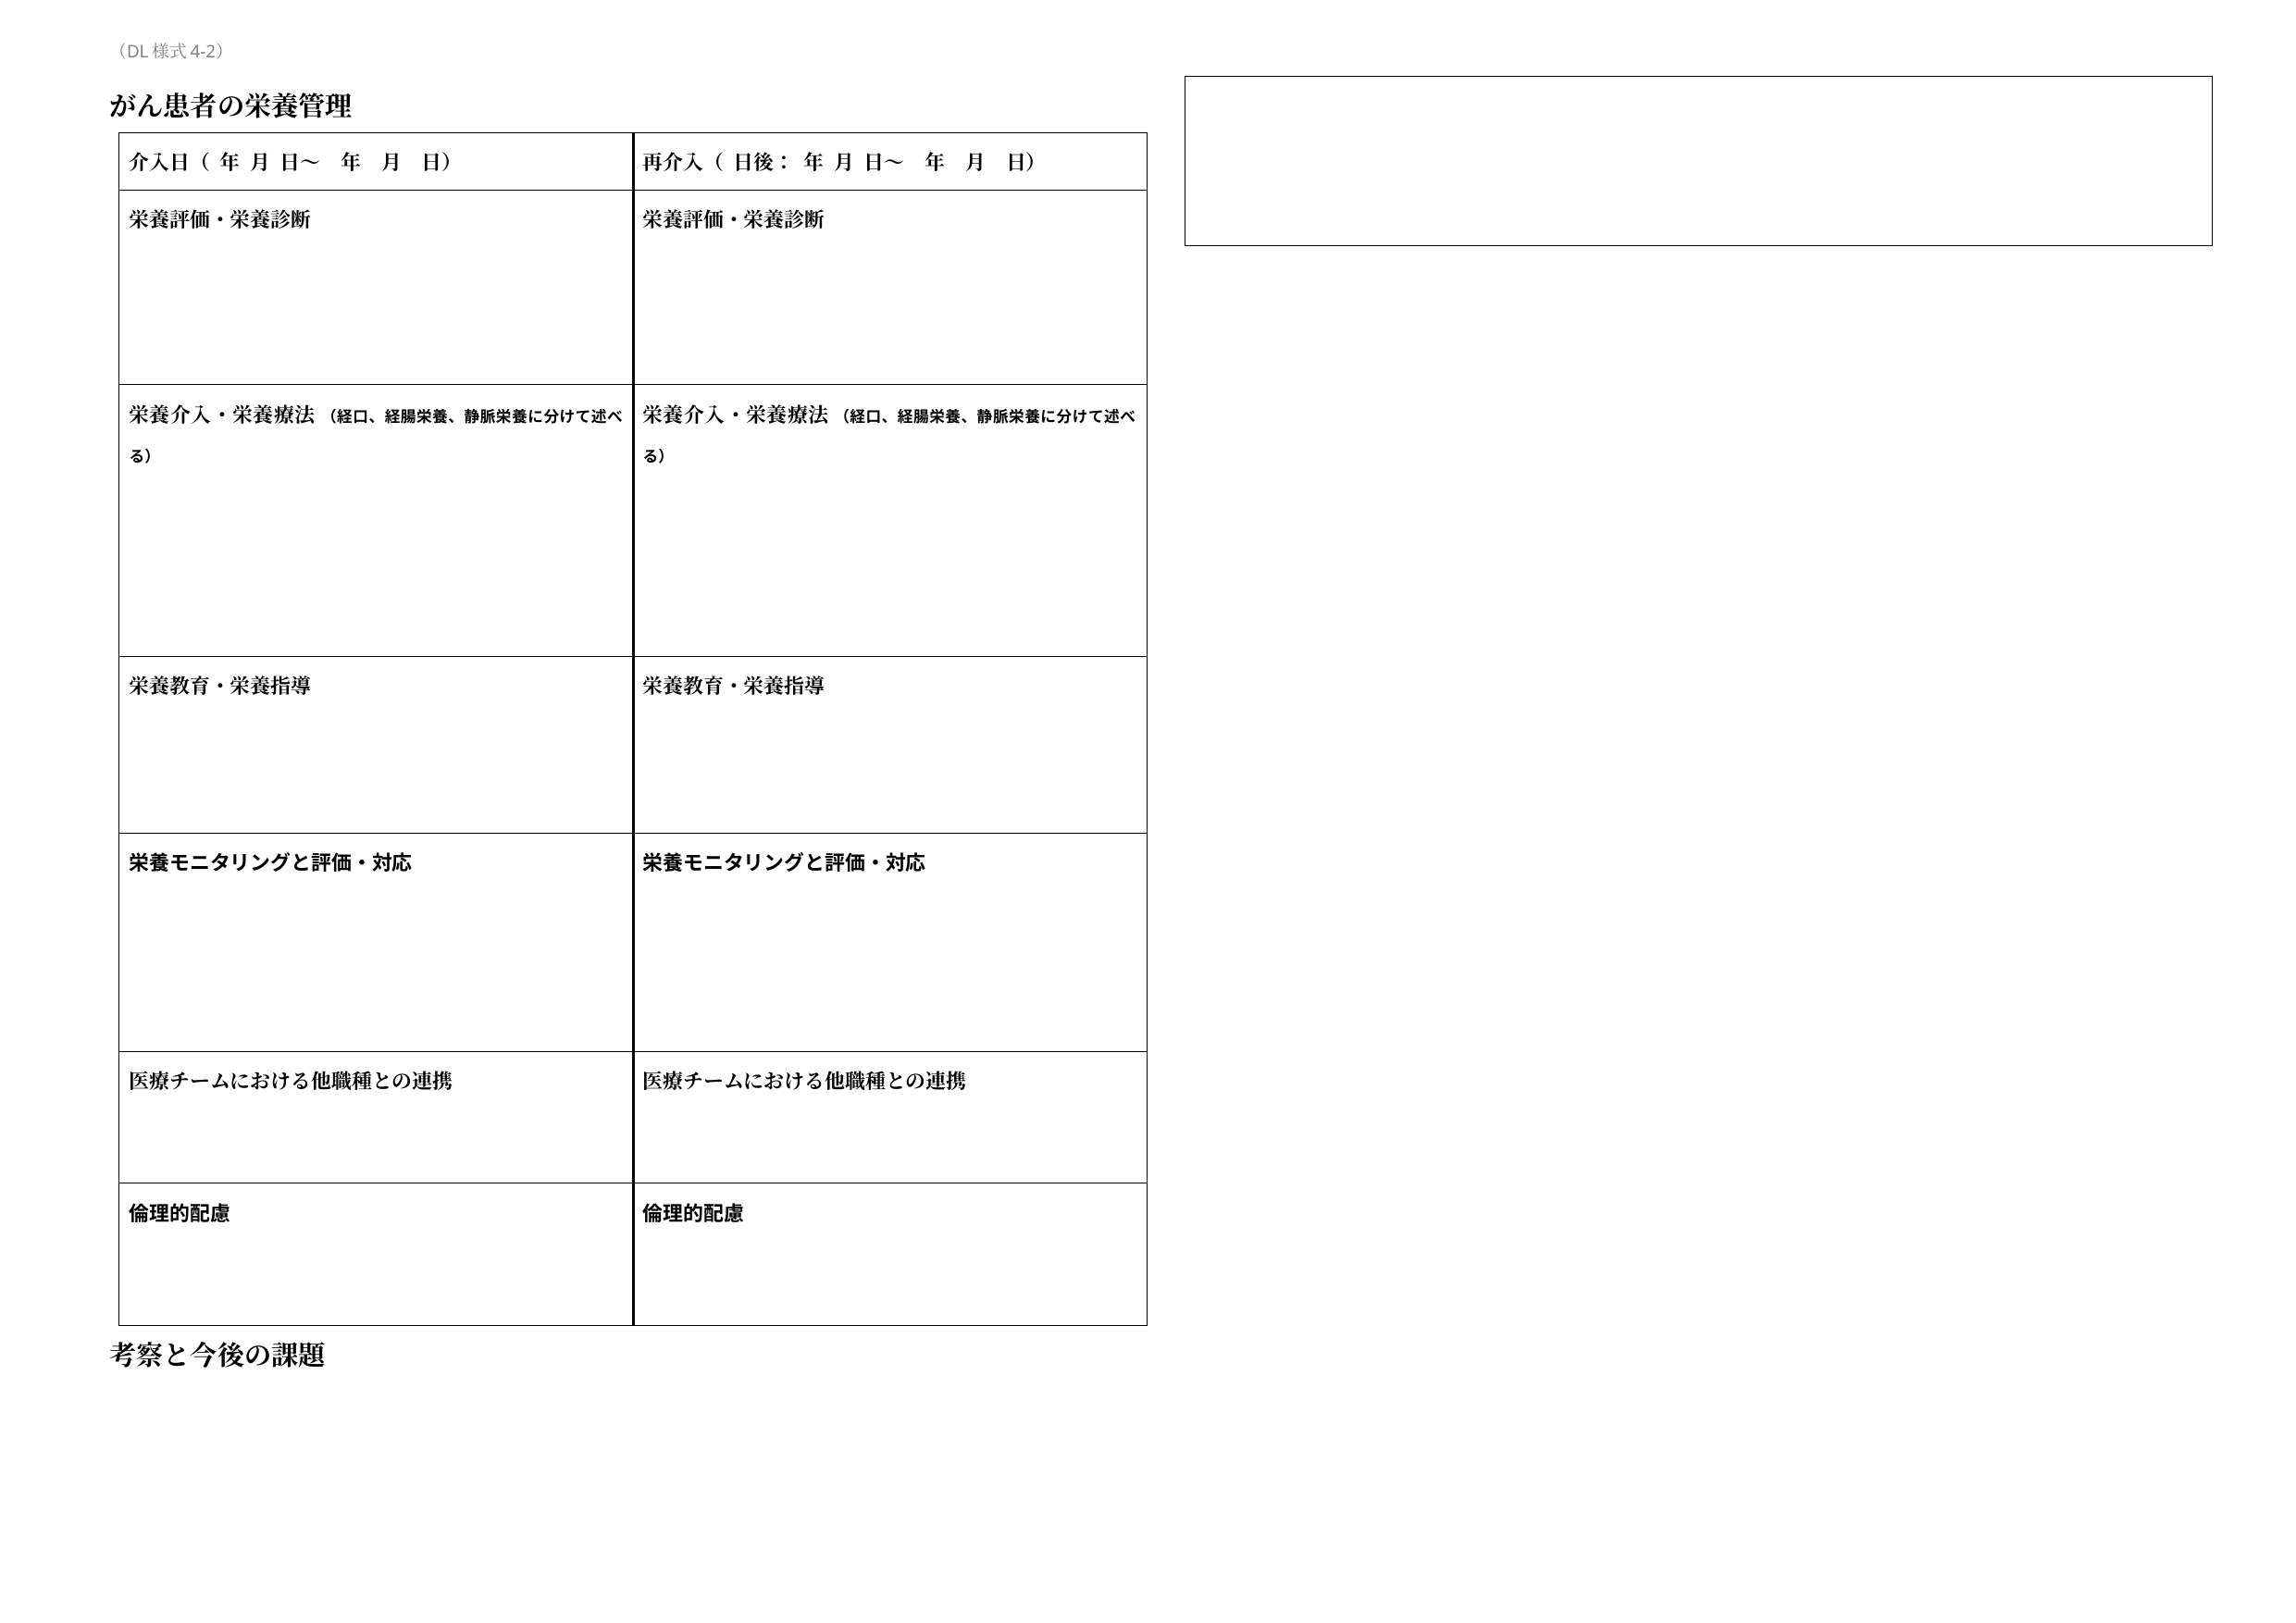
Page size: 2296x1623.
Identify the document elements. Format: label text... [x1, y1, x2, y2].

table_cell 栄養モニタリングと評価・対応 [635, 834, 1147, 1051]
table_cell 倫理的配慮 [119, 1183, 632, 1325]
table_cell 栄養評価・栄養診断 [119, 191, 632, 384]
text がん患者の栄養管理 [109, 76, 1148, 132]
table_cell 栄養介入・栄養療法 （経口、経腸栄養、静脈栄養に分けて述べる） [119, 385, 632, 656]
table_cell 栄養モニタリングと評価・対応 [119, 834, 632, 1051]
table_cell 栄養教育・栄養指導 [119, 657, 632, 832]
table_cell 医療チームにおける他職種との連携 [119, 1052, 632, 1183]
table_cell 栄養教育・栄養指導 [635, 657, 1147, 832]
table_cell 栄養介入・栄養療法 （経口、経腸栄養、静脈栄養に分けて述べる） [635, 385, 1147, 656]
table_header 再介入（ 日後： 年 月 日～ 年 月 日） [635, 133, 1147, 189]
table_cell 医療チームにおける他職種との連携 [635, 1052, 1147, 1183]
text 考察と今後の課題 [109, 1326, 1148, 1382]
table_header 介入日（ 年 月 日～ 年 月 日） [119, 133, 632, 189]
table_header [1185, 77, 2212, 245]
table_cell 栄養評価・栄養診断 [635, 191, 1147, 384]
table_cell 倫理的配慮 [635, 1183, 1147, 1325]
